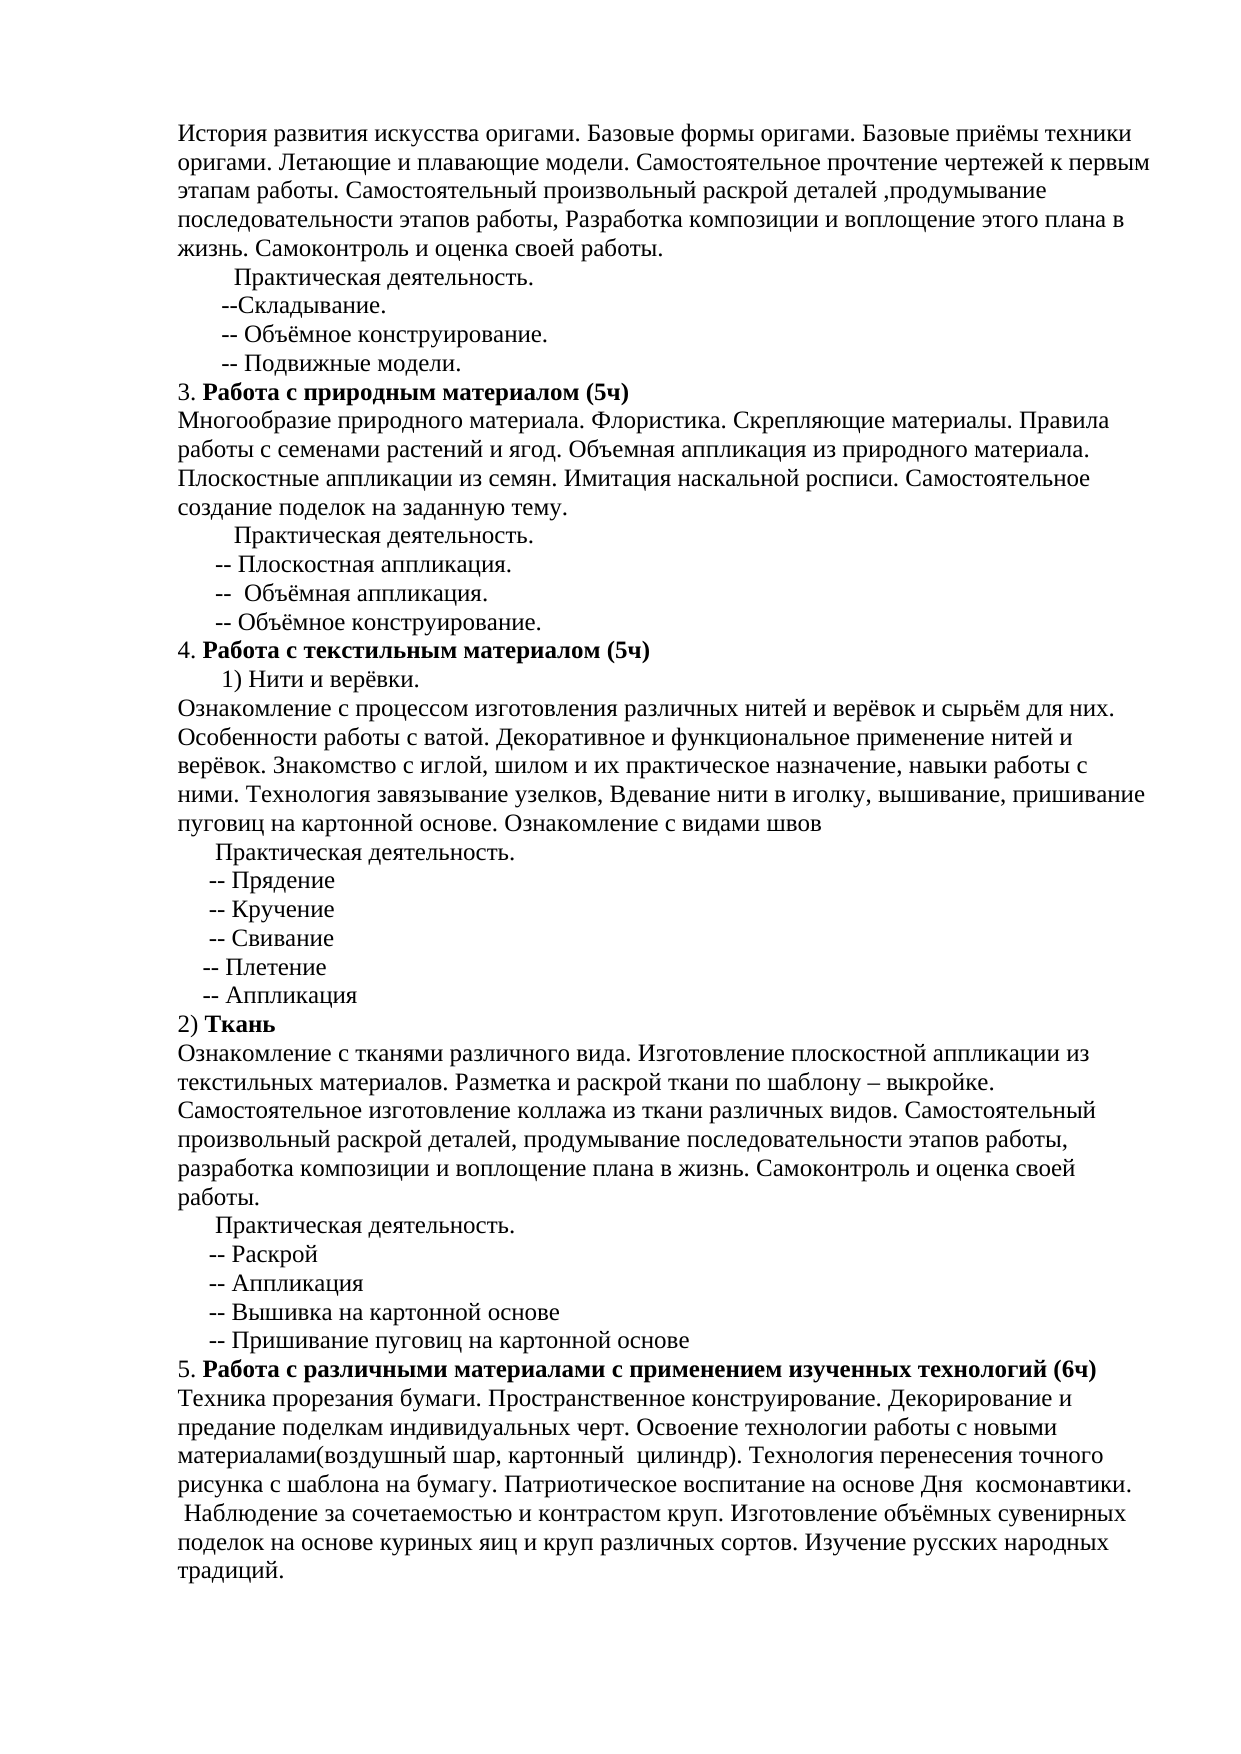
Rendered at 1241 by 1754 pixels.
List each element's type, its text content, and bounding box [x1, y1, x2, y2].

text Наблюдение за сочетаемостью и контрастом круп. Изготовление объёмных сувенирных поделок на основе куриных яиц и круп различных сортов. Изучение русских народных традиций. [177, 1498, 1152, 1584]
text -- Плетение [177, 952, 1152, 981]
text -- Объёмное конструирование. [177, 319, 1152, 348]
text -- Вышивка на картонной основе [177, 1297, 1152, 1326]
text Ознакомление с тканями различного вида. Изготовление плоскостной аппликации из текстильных материалов. Разметка и раскрой ткани по шаблону – выкройке. Самостоятельное изготовление коллажа из ткани различных видов. Самостоятельный произвольный раскрой деталей, продумывание последовательности этапов работы, разработка композиции и воплощение плана в жизнь. Самоконтроль и оценка своей работы. [177, 1038, 1152, 1211]
text 2) Ткань [177, 1009, 1152, 1038]
text -- Аппликация [177, 981, 1152, 1009]
text Ознакомление с процессом изготовления различных нитей и верёвок и сырьём для них. Особенности работы с ватой. Декоративное и функциональное применение нитей и верёвок. Знакомство с иглой, шилом и их практическое назначение, навыки работы с ними. Технология завязывание узелков, Вдевание нити в иголку, вышивание, пришивание пуговиц на картонной основе. Ознакомление с видами швов [177, 693, 1152, 837]
text -- Объёмная аппликация. [177, 578, 1152, 607]
text -- Пришивание пуговиц на картонной основе [177, 1326, 1152, 1354]
text Практическая деятельность. [177, 1211, 1152, 1239]
text Практическая деятельность. [177, 837, 1152, 866]
text 3. Работа с природным материалом (5ч) [177, 377, 1152, 406]
text -- Прядение [177, 866, 1152, 894]
text -- Плоскостная аппликация. [177, 549, 1152, 578]
text Практическая деятельность. [177, 521, 1152, 549]
text -- Объёмное конструирование. [177, 607, 1152, 636]
text -- Подвижные модели. [177, 348, 1152, 377]
text -- Аппликация [177, 1268, 1152, 1297]
text --Складывание. [177, 291, 1152, 319]
text История развития искусства оригами. Базовые формы оригами. Базовые приёмы техники оригами. Летающие и плавающие модели. Самостоятельное прочтение чертежей к первым этапам работы. Самостоятельный произвольный раскрой деталей ,продумывание последовательности этапов работы, Разработка композиции и воплощение этого плана в жизнь. Самоконтроль и оценка своей работы. [177, 118, 1152, 262]
text 1) Нити и верёвки. [177, 664, 1152, 693]
text 4. Работа с текстильным материалом (5ч) [177, 636, 1152, 664]
text Техника прорезания бумаги. Пространственное конструирование. Декорирование и предание поделкам индивидуальных черт. Освоение технологии работы с новыми материалами(воздушный шар, картонный цилиндр). Технология перенесения точного рисунка с шаблона на бумагу. Патриотическое воспитание на основе Дня космонавтики. [177, 1383, 1152, 1498]
text -- Кручение [177, 894, 1152, 923]
text Многообразие природного материала. Флористика. Скрепляющие материалы. Правила работы с семенами растений и ягод. Объемная аппликация из природного материала. Плоскостные аппликации из семян. Имитация наскальной росписи. Самостоятельное создание поделок на заданную тему. [177, 406, 1152, 521]
text -- Свивание [177, 923, 1152, 952]
text Практическая деятельность. [177, 262, 1152, 291]
text -- Раскрой [177, 1239, 1152, 1268]
text 5. Работа с различными материалами с применением изученных технологий (6ч) [177, 1354, 1152, 1383]
